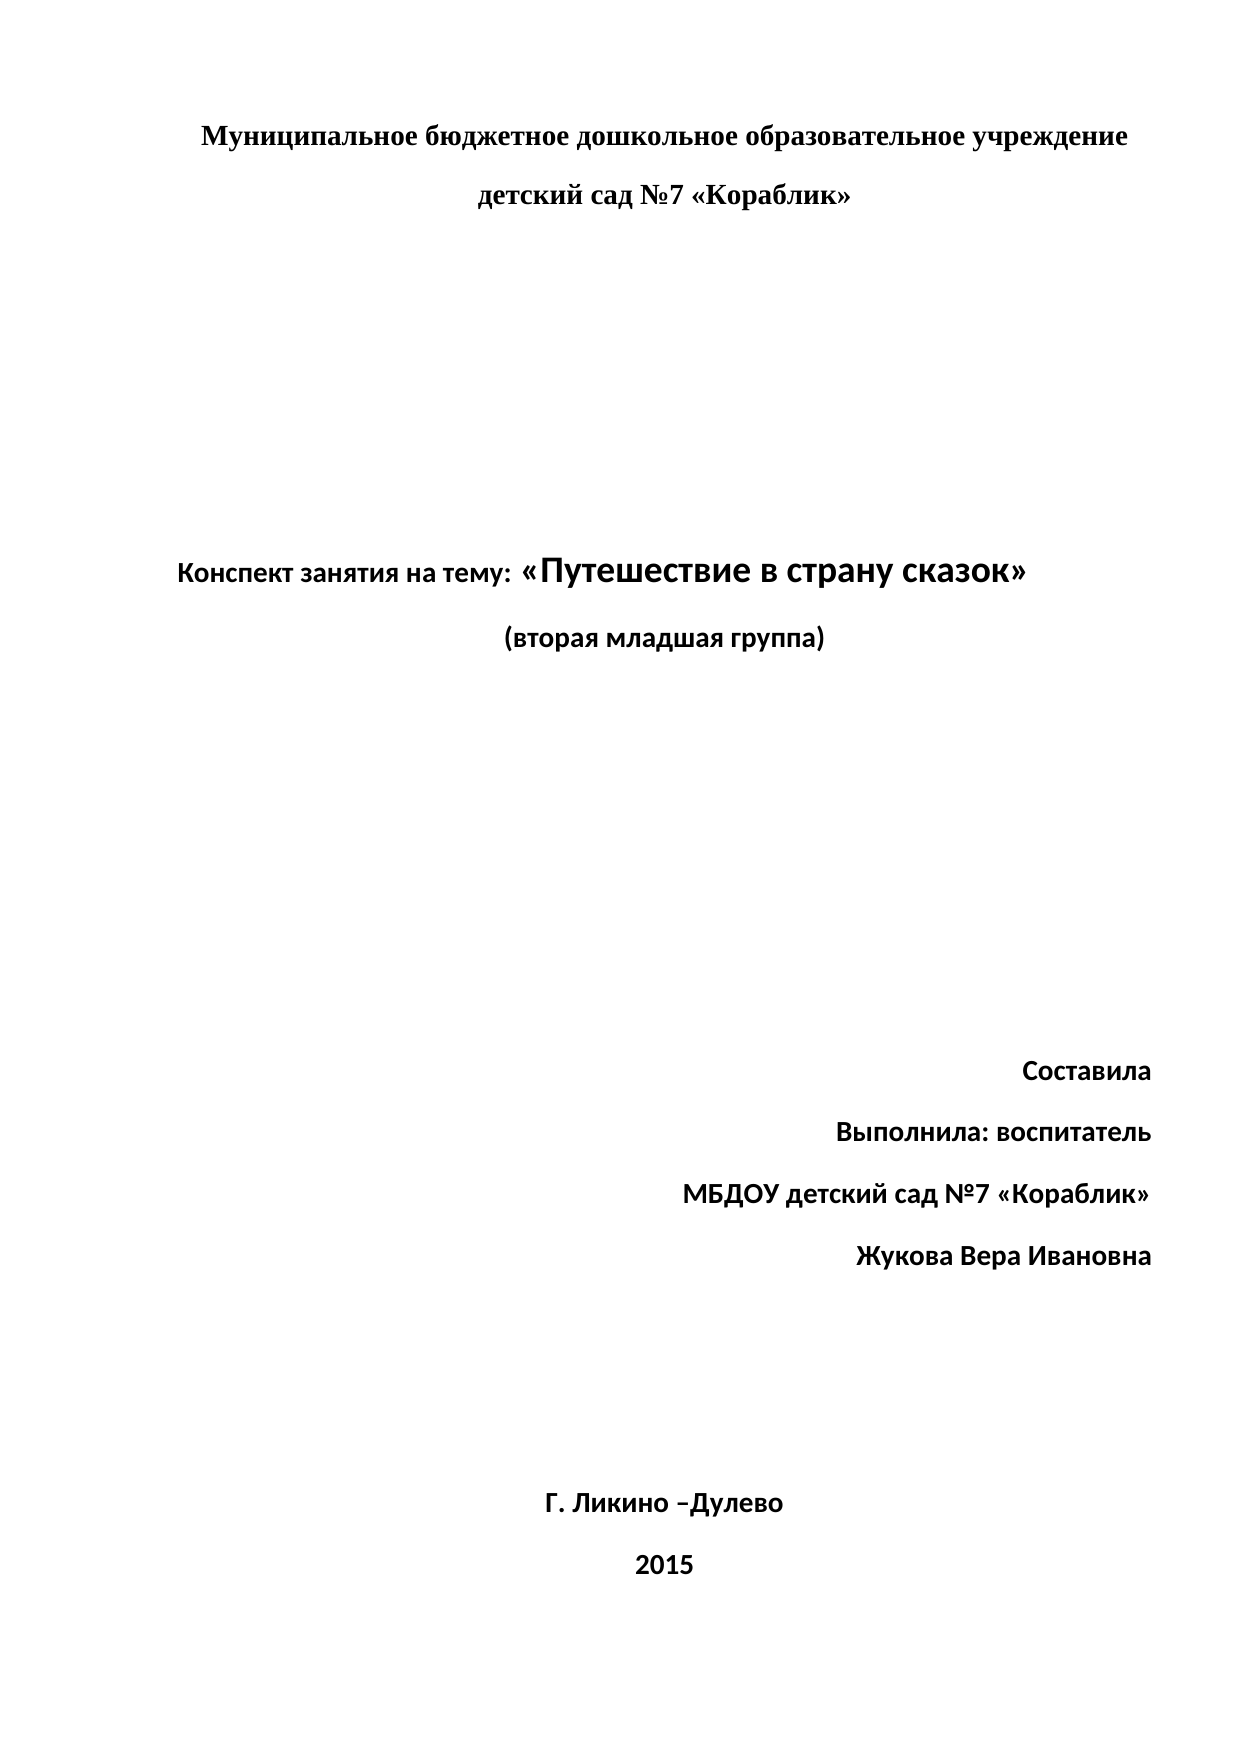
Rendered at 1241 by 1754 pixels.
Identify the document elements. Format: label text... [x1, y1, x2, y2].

text Г. Ликино –Дулево [177, 1484, 1152, 1520]
text 2015 [177, 1546, 1152, 1581]
text Конспект занятия на тему: «Путешествие в страну сказок» [177, 546, 1152, 592]
text Составила [177, 1052, 1152, 1087]
text МБДОУ детский сад №7 «Кораблик» [177, 1175, 1152, 1211]
text Жукова Вера Ивановна [177, 1237, 1152, 1273]
text (вторая младшая группа) [177, 619, 1152, 655]
text Муниципальное бюджетное дошкольное образовательное учреждение [177, 118, 1152, 152]
text детский сад №7 «Кораблик» [177, 177, 1152, 211]
text Выполнила: воспитатель [177, 1113, 1152, 1149]
